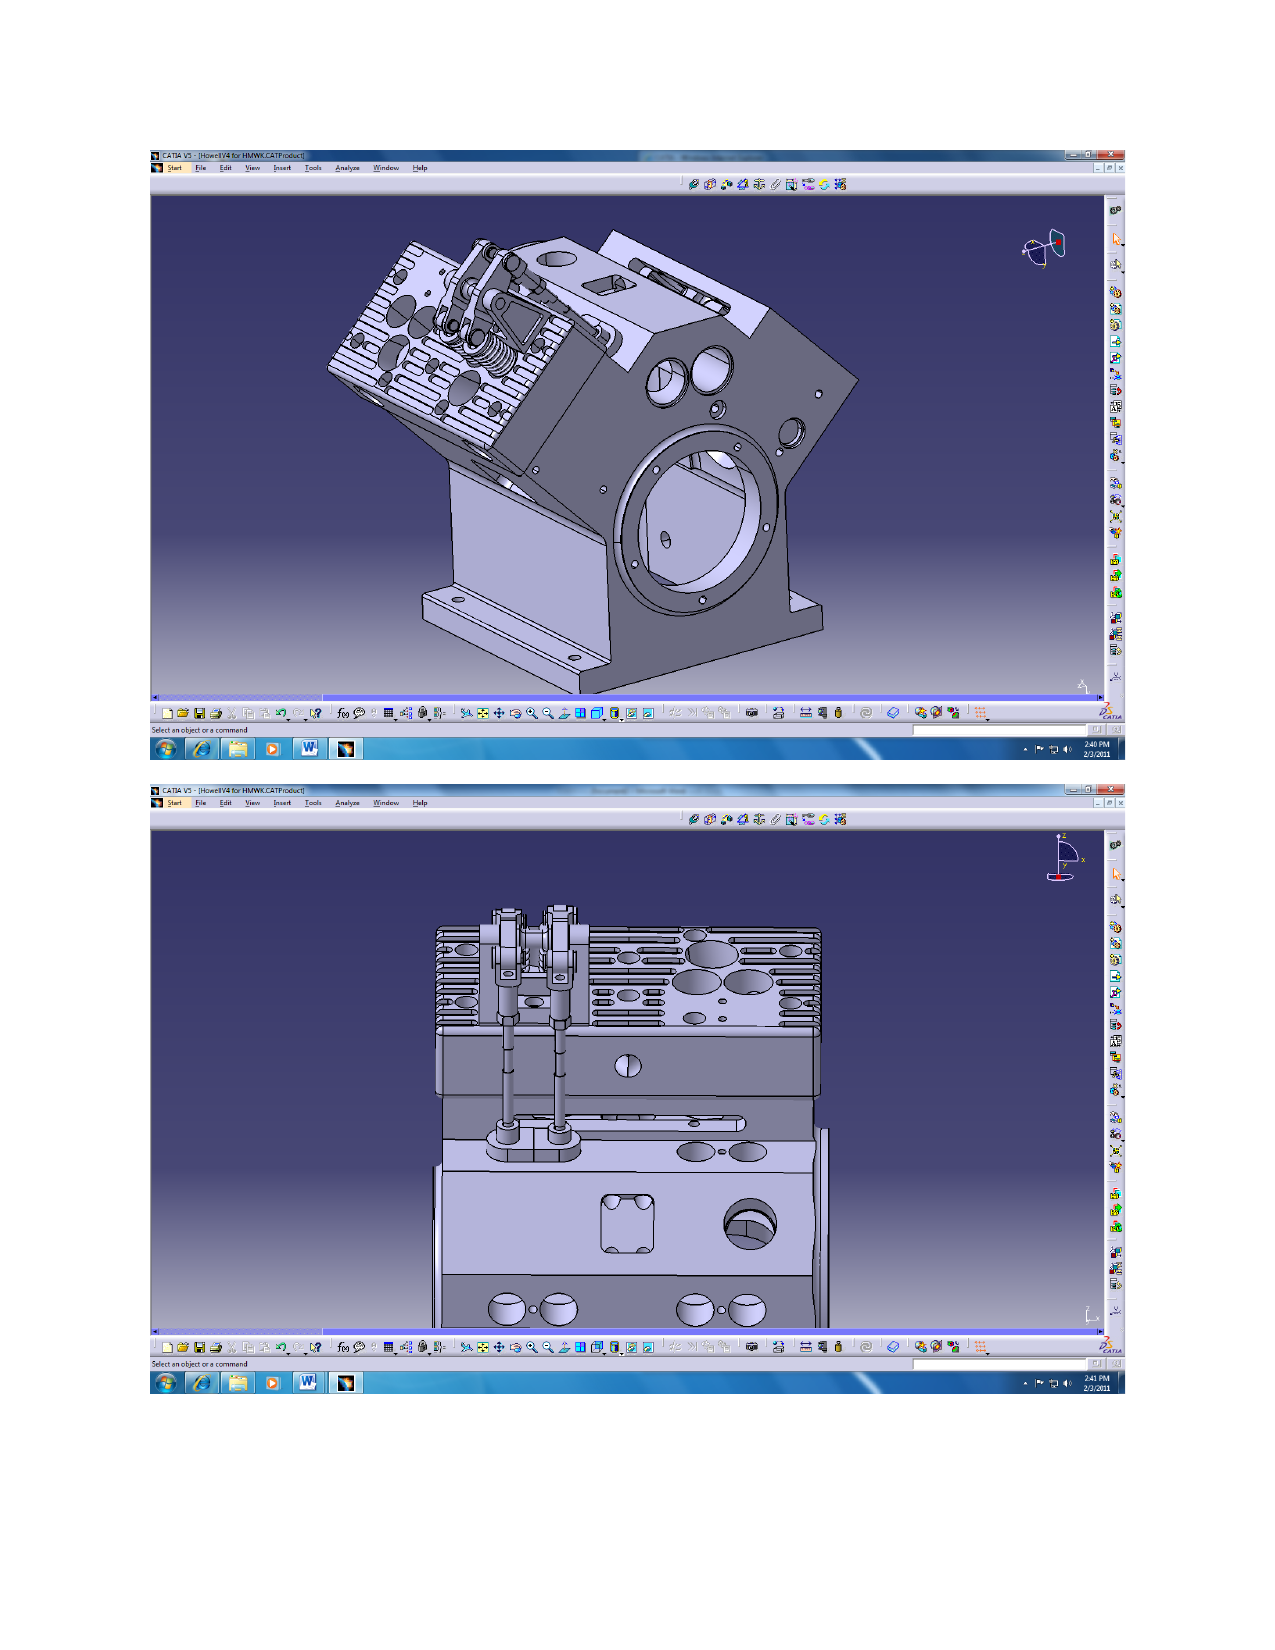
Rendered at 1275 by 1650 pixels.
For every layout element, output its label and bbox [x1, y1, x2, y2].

picture [150, 150, 1125, 760]
picture [150, 784, 1125, 1394]
